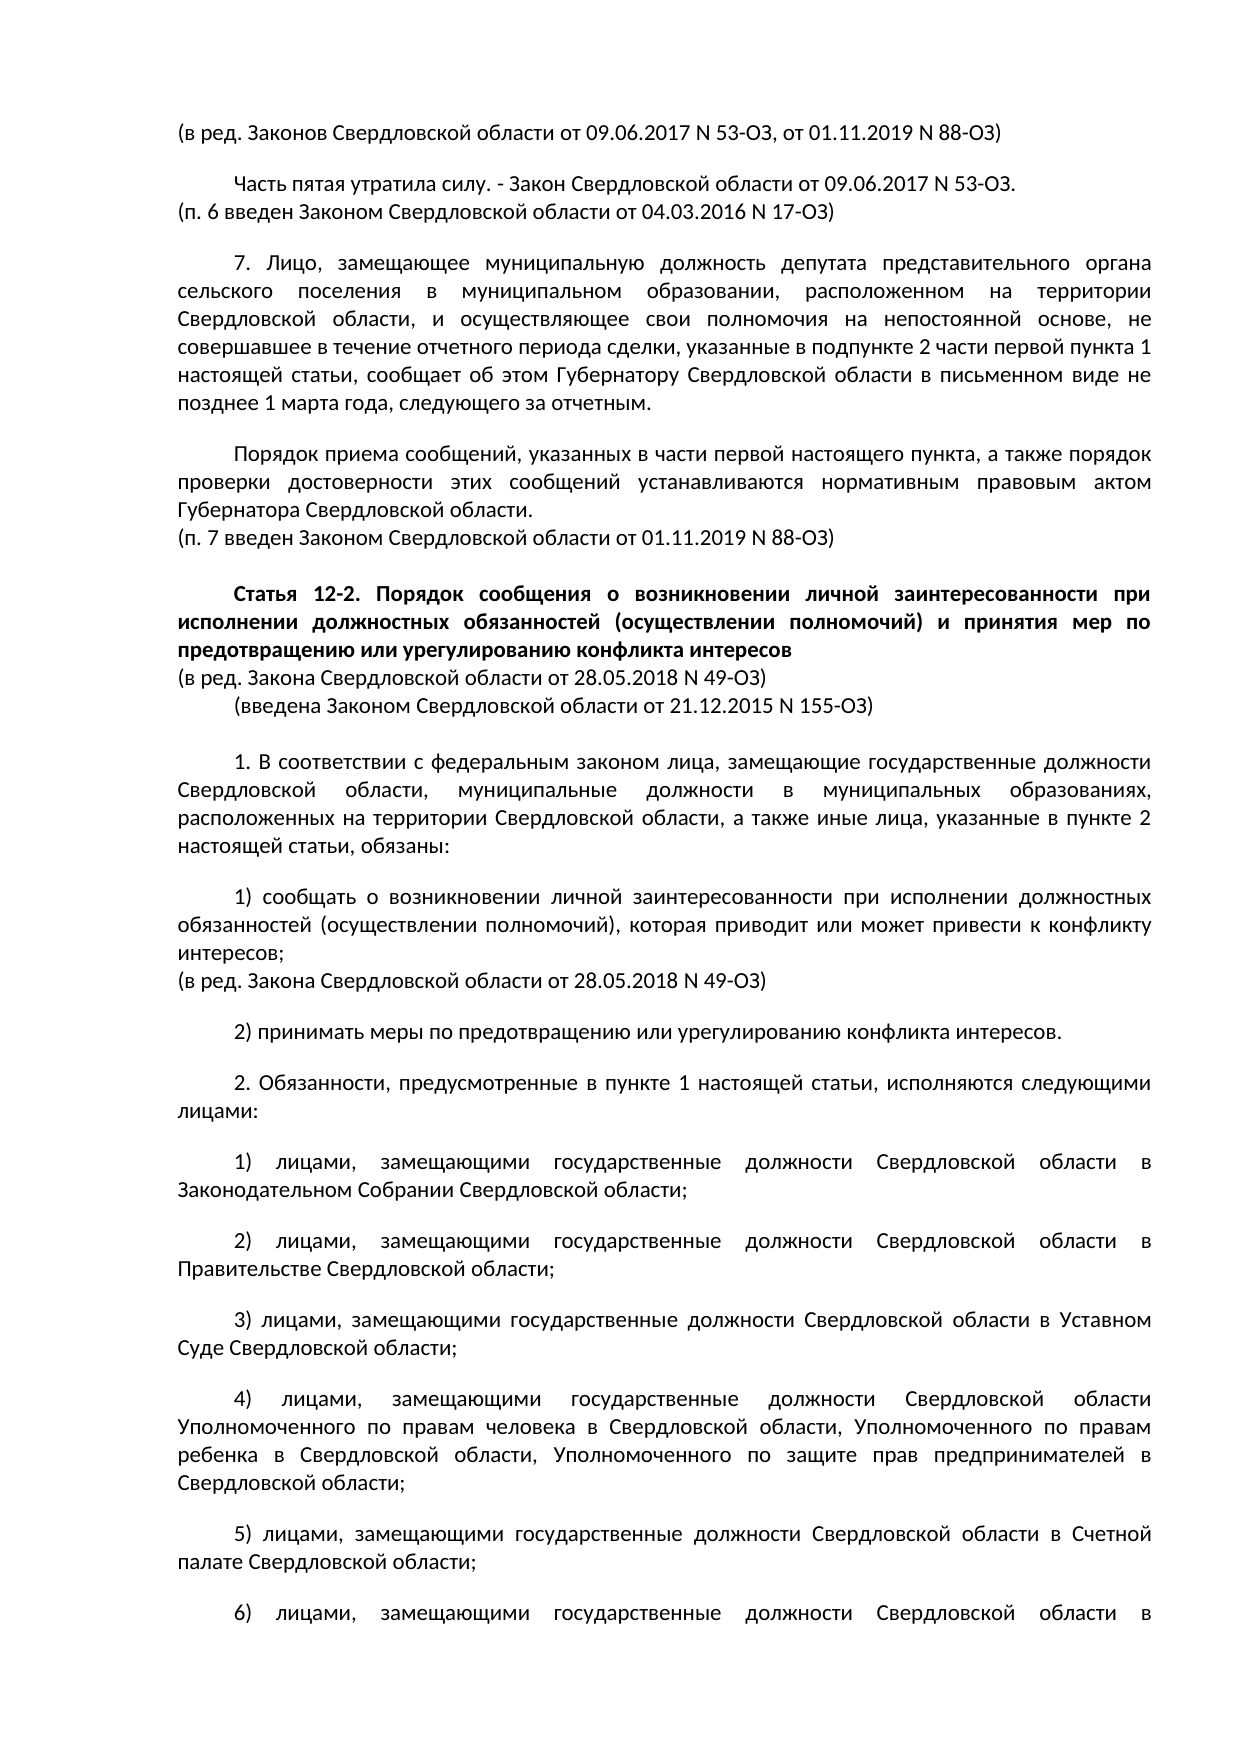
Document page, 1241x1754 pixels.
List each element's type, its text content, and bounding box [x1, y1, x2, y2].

text (в ред. Закона Свердловской области от 28.05.2018 N 49-ОЗ) [177, 966, 1152, 994]
text 3) лицами, замещающими государственные должности Свердловской области в Уставном Суде Свердловской области; [177, 1305, 1152, 1361]
text (введена Законом Свердловской области от 21.12.2015 N 155-ОЗ) [177, 691, 1152, 719]
text Порядок приема сообщений, указанных в части первой настоящего пункта, а также порядок проверки достоверности этих сообщений устанавливаются нормативным правовым актом Губернатора Свердловской области. [177, 439, 1152, 523]
text 2) принимать меры по предотвращению или урегулированию конфликта интересов. [177, 1017, 1152, 1045]
text Часть пятая утратила силу. - Закон Свердловской области от 09.06.2017 N 53-ОЗ. [177, 169, 1152, 197]
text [177, 1598, 1152, 1626]
text 7. Лицо, замещающее муниципальную должность депутата представительного органа сельского поселения в муниципальном образовании, расположенном на территории Свердловской области, и осуществляющее свои полномочия на непостоянной основе, не совершавшее в течение отчетного периода сделки, указанные в подпункте 2 части первой пункта 1 настоящей статьи, сообщает об этом Губернатору Свердловской области в письменном виде не позднее 1 марта года, следующего за отчетным. [177, 248, 1152, 416]
text 1) лицами, замещающими государственные должности Свердловской области в Законодательном Собрании Свердловской области; [177, 1147, 1152, 1203]
text 5) лицами, замещающими государственные должности Свердловской области в Счетной палате Свердловской области; [177, 1519, 1152, 1575]
text (в ред. Закона Свердловской области от 28.05.2018 N 49-ОЗ) [177, 663, 1152, 691]
text 2. Обязанности, предусмотренные в пункте 1 настоящей статьи, исполняются следующими лицами: [177, 1068, 1152, 1124]
text (п. 7 введен Законом Свердловской области от 01.11.2019 N 88-ОЗ) [177, 523, 1152, 551]
text 4) лицами, замещающими государственные должности Свердловской области Уполномоченного по правам человека в Свердловской области, Уполномоченного по правам ребенка в Свердловской области, Уполномоченного по защите прав предпринимателей в Свердловской области; [177, 1384, 1152, 1496]
title Статья 12-2. Порядок сообщения о возникновении личной заинтересованности при исполнении должностных обязанностей (осуществлении полномочий) и принятия мер по предотвращению или урегулированию конфликта интересов [177, 579, 1152, 663]
text 1) сообщать о возникновении личной заинтересованности при исполнении должностных обязанностей (осуществлении полномочий), которая приводит или может привести к конфликту интересов; [177, 882, 1152, 966]
text (п. 6 введен Законом Свердловской области от 04.03.2016 N 17-ОЗ) [177, 197, 1152, 225]
text 2) лицами, замещающими государственные должности Свердловской области в Правительстве Свердловской области; [177, 1226, 1152, 1282]
text 1. В соответствии с федеральным законом лица, замещающие государственные должности Свердловской области, муниципальные должности в муниципальных образованиях, расположенных на территории Свердловской области, а также иные лица, указанные в пункте 2 настоящей статьи, обязаны: [177, 747, 1152, 859]
text (в ред. Законов Свердловской области от 09.06.2017 N 53-ОЗ, от 01.11.2019 N 88-ОЗ) [177, 118, 1152, 146]
